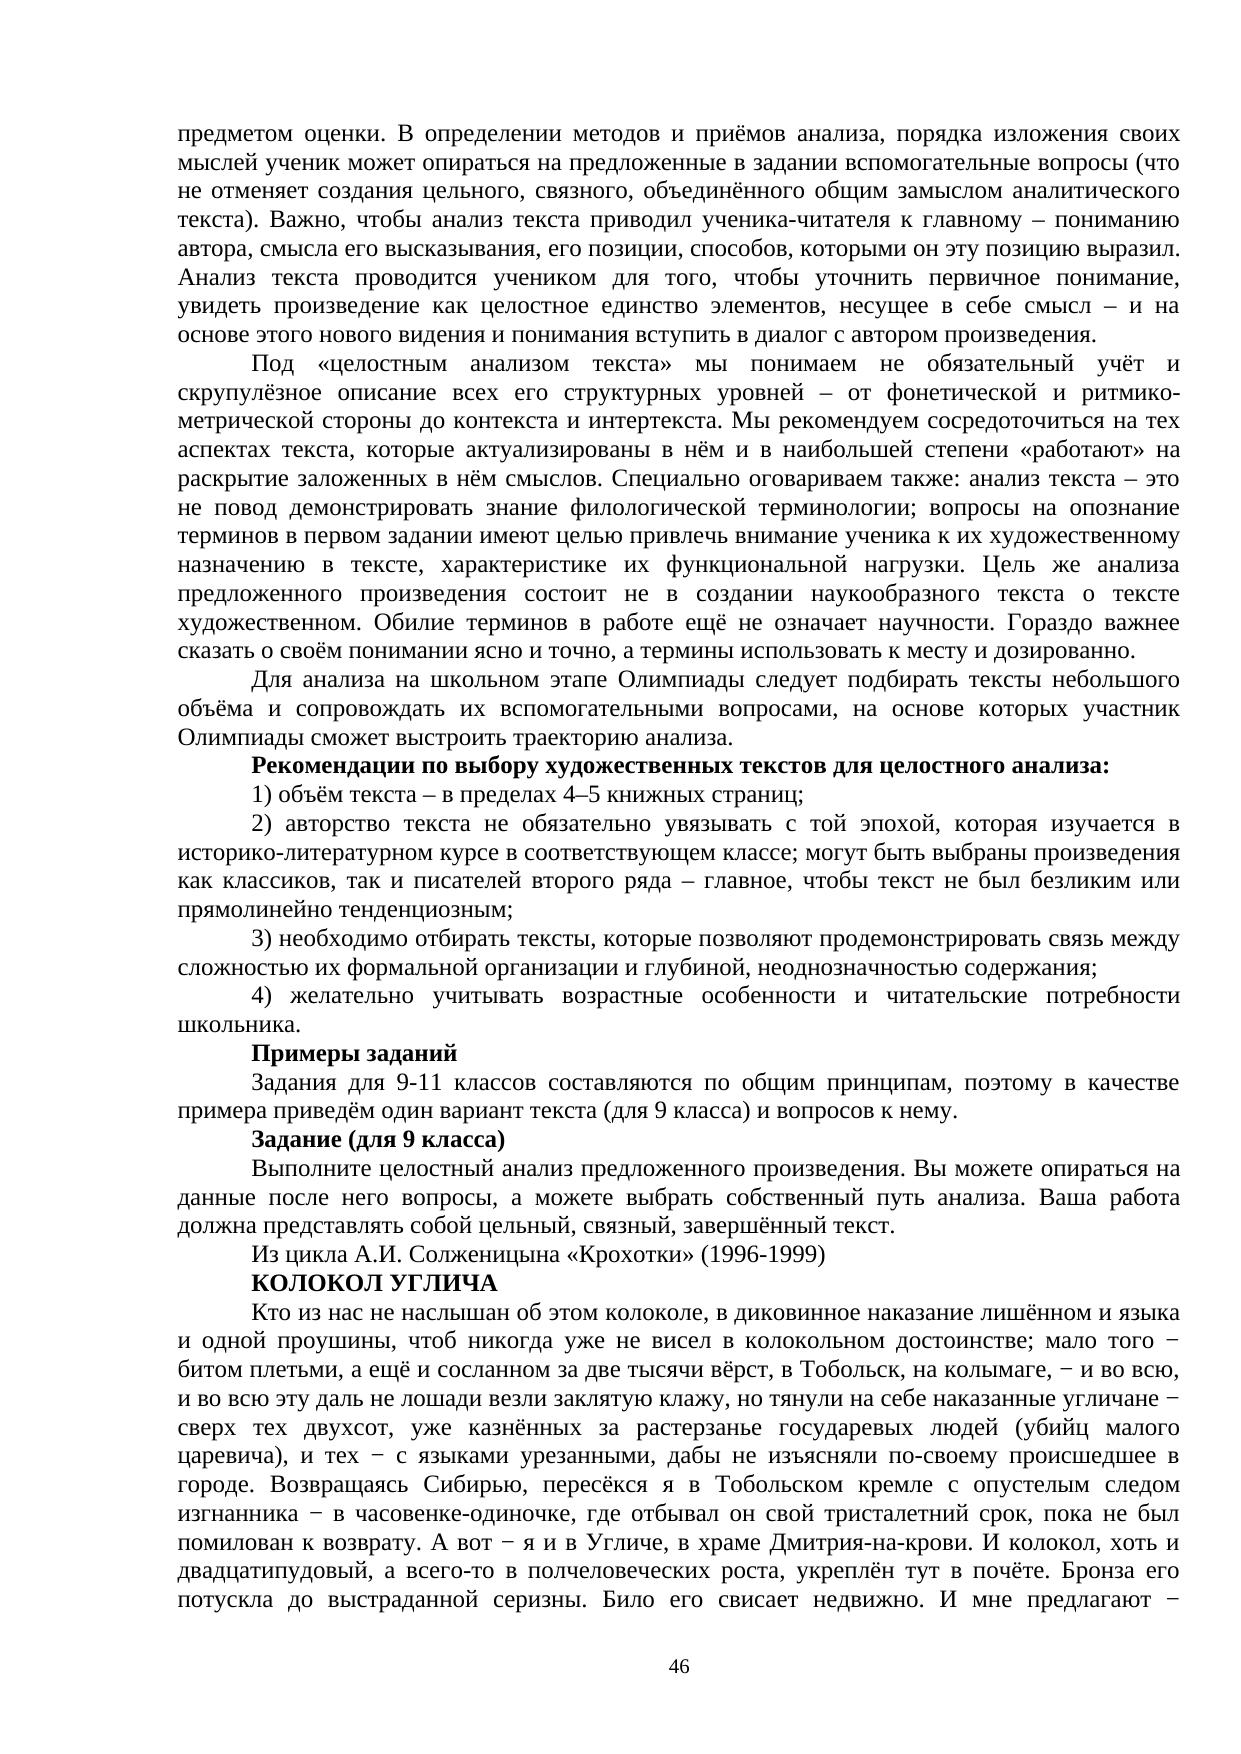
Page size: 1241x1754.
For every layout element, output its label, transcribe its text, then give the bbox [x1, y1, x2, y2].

text Задания для 9-11 классов составляются по общим принципам, поэтому в качестве примера приведём один вариант текста (для 9 класса) и вопросов к нему. [177, 1067, 1181, 1124]
text Рекомендации по выбору художественных текстов для целостного анализа: [177, 751, 1181, 779]
text Выполните целостный анализ предложенного произведения. Вы можете опираться на данные после него вопросы, а можете выбрать собственный путь анализа. Ваша работа должна представлять собой цельный, связный, завершённый текст. [177, 1153, 1181, 1239]
text Примеры заданий [177, 1038, 1181, 1067]
text Для анализа на школьном этапе Олимпиады следует подбирать тексты небольшого объёма и сопровождать их вспомогательными вопросами, на основе которых участник Олимпиады сможет выстроить траекторию анализа. [177, 664, 1181, 751]
text Под «целостным анализом текста» мы понимаем не обязательный учёт и скрупулёзное описание всех его структурных уровней – от фонетической и ритмико-метрической стороны до контекста и интертекста. Мы рекомендуем сосредоточиться на тех аспектах текста, которые актуализированы в нём и в наибольшей степени «работают» на раскрытие заложенных в нём смыслов. Специально оговариваем также: анализ текста – это не повод демонстрировать знание филологической терминологии; вопросы на опознание терминов в первом задании имеют целью привлечь внимание ученика к их художественному назначению в тексте, характеристике их функциональной нагрузки. Цель же анализа предложенного произведения состоит не в создании наукообразного текста о тексте художественном. Обилие терминов в работе ещё не означает научности. Гораздо важнее сказать о своём понимании ясно и точно, а термины использовать к месту и дозированно. [177, 348, 1181, 664]
text КОЛОКОЛ УГЛИЧА [177, 1268, 1181, 1297]
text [177, 118, 1181, 348]
text 2) авторство текста не обязательно увязывать с той эпохой, которая изучается в историко-литературном курсе в соответствующем классе; могут быть выбраны произведения как классиков, так и писателей второго ряда – главное, чтобы текст не был безликим или прямолинейно тенденциозным; [177, 808, 1181, 923]
text 3) необходимо отбирать тексты, которые позволяют продемонстрировать связь между сложностью их формальной организации и глубиной, неоднозначностью содержания; [177, 923, 1181, 981]
text Из цикла А.И. Солженицына «Крохотки» (1996-1999) [177, 1239, 1181, 1268]
text Задание (для 9 класса) [177, 1124, 1181, 1153]
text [177, 1297, 1181, 1613]
text 1) объём текста – в пределах 4–5 книжных страниц; [177, 779, 1181, 808]
text 4) желательно учитывать возрастные особенности и читательские потребности школьника. [177, 981, 1181, 1038]
